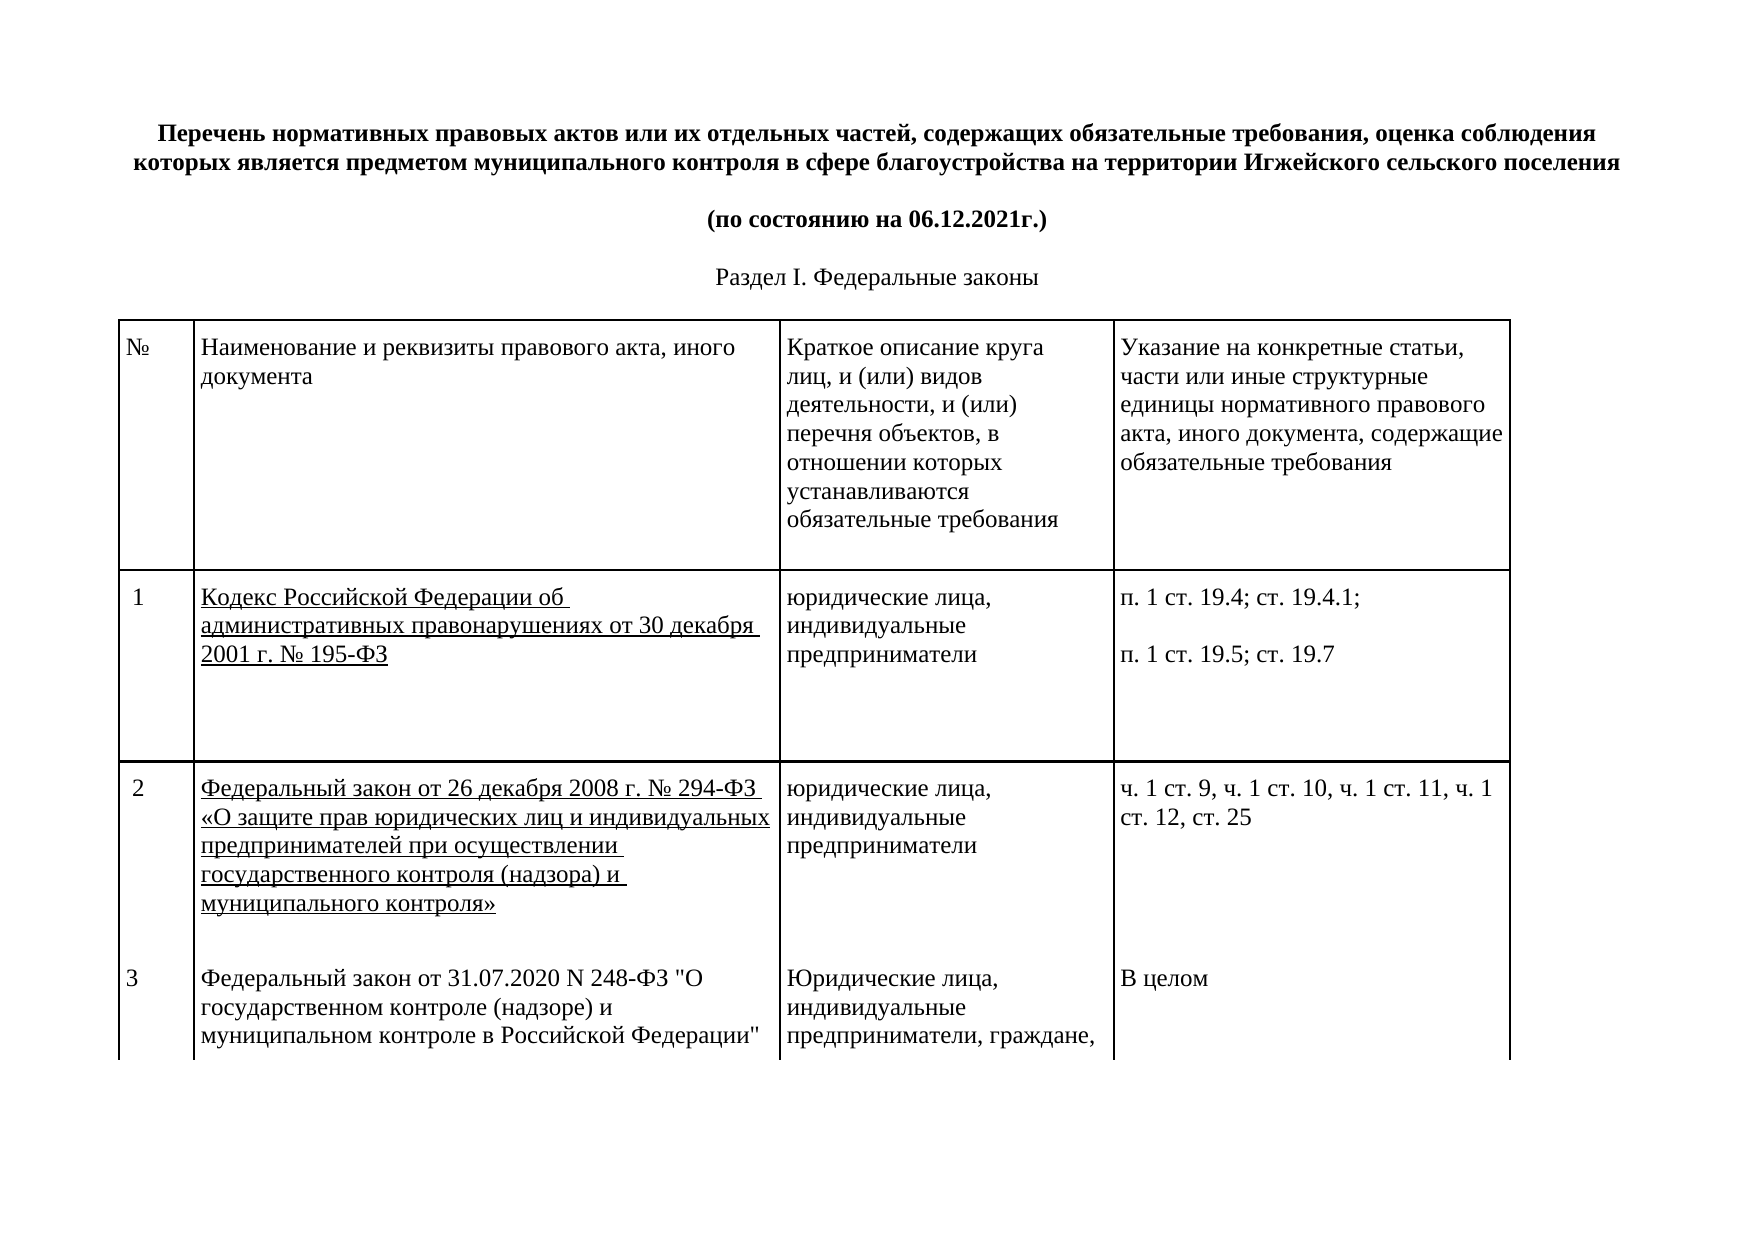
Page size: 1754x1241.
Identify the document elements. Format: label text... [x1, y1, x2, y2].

table_cell юридические лица, индивидуальные предприниматели [781, 571, 1113, 760]
text Перечень нормативных правовых актов или их отдельных частей, содержащих обязательные требования, оценка соблюдения которых является предметом муниципального контроля в сфере благоустройства на территории Игжейского сельского поселения [118, 118, 1636, 176]
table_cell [195, 953, 779, 1060]
table_cell 2 [120, 763, 193, 952]
table_cell Кодекс Российской Федерации об административных правонарушениях от 30 декабря 2001 г. № 195-ФЗ [195, 571, 779, 760]
table_header Указание на конкретные статьи, части или иные структурные единицы нормативного правового акта, иного документа, содержащие обязательные требования [1115, 321, 1509, 569]
table_header Наименование и реквизиты правового акта, иного документа [195, 321, 779, 569]
table_cell ч. 1 ст. 9, ч. 1 ст. 10, ч. 1 ст. 11, ч. 1 ст. 12, ст. 25 [1115, 763, 1509, 952]
table_cell 3 [120, 953, 193, 1060]
table_cell юридические лица, индивидуальные предприниматели [781, 763, 1113, 952]
table_cell 1 [120, 571, 193, 760]
table_cell Федеральный закон от 26 декабря 2008 г. № 294-ФЗ «О защите прав юридических лиц и индивидуальных предпринимателей при осуществлении государственного контроля (надзора) и муниципального контроля» [195, 763, 779, 952]
table_header Краткое описание круга лиц, и (или) видов деятельности, и (или) перечня объектов, в отношении которых устанавливаются обязательные требования [781, 321, 1113, 569]
table_cell п. 1 ст. 19.4; ст. 19.4.1; п. 1 ст. 19.5; ст. 19.7 [1115, 571, 1509, 760]
text (по состоянию на 06.12.2021г.) [118, 204, 1636, 233]
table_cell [781, 953, 1113, 1060]
text Раздел I. Федеральные законы [118, 262, 1636, 291]
table_header № [120, 321, 193, 569]
table_cell В целом [1115, 953, 1509, 1060]
